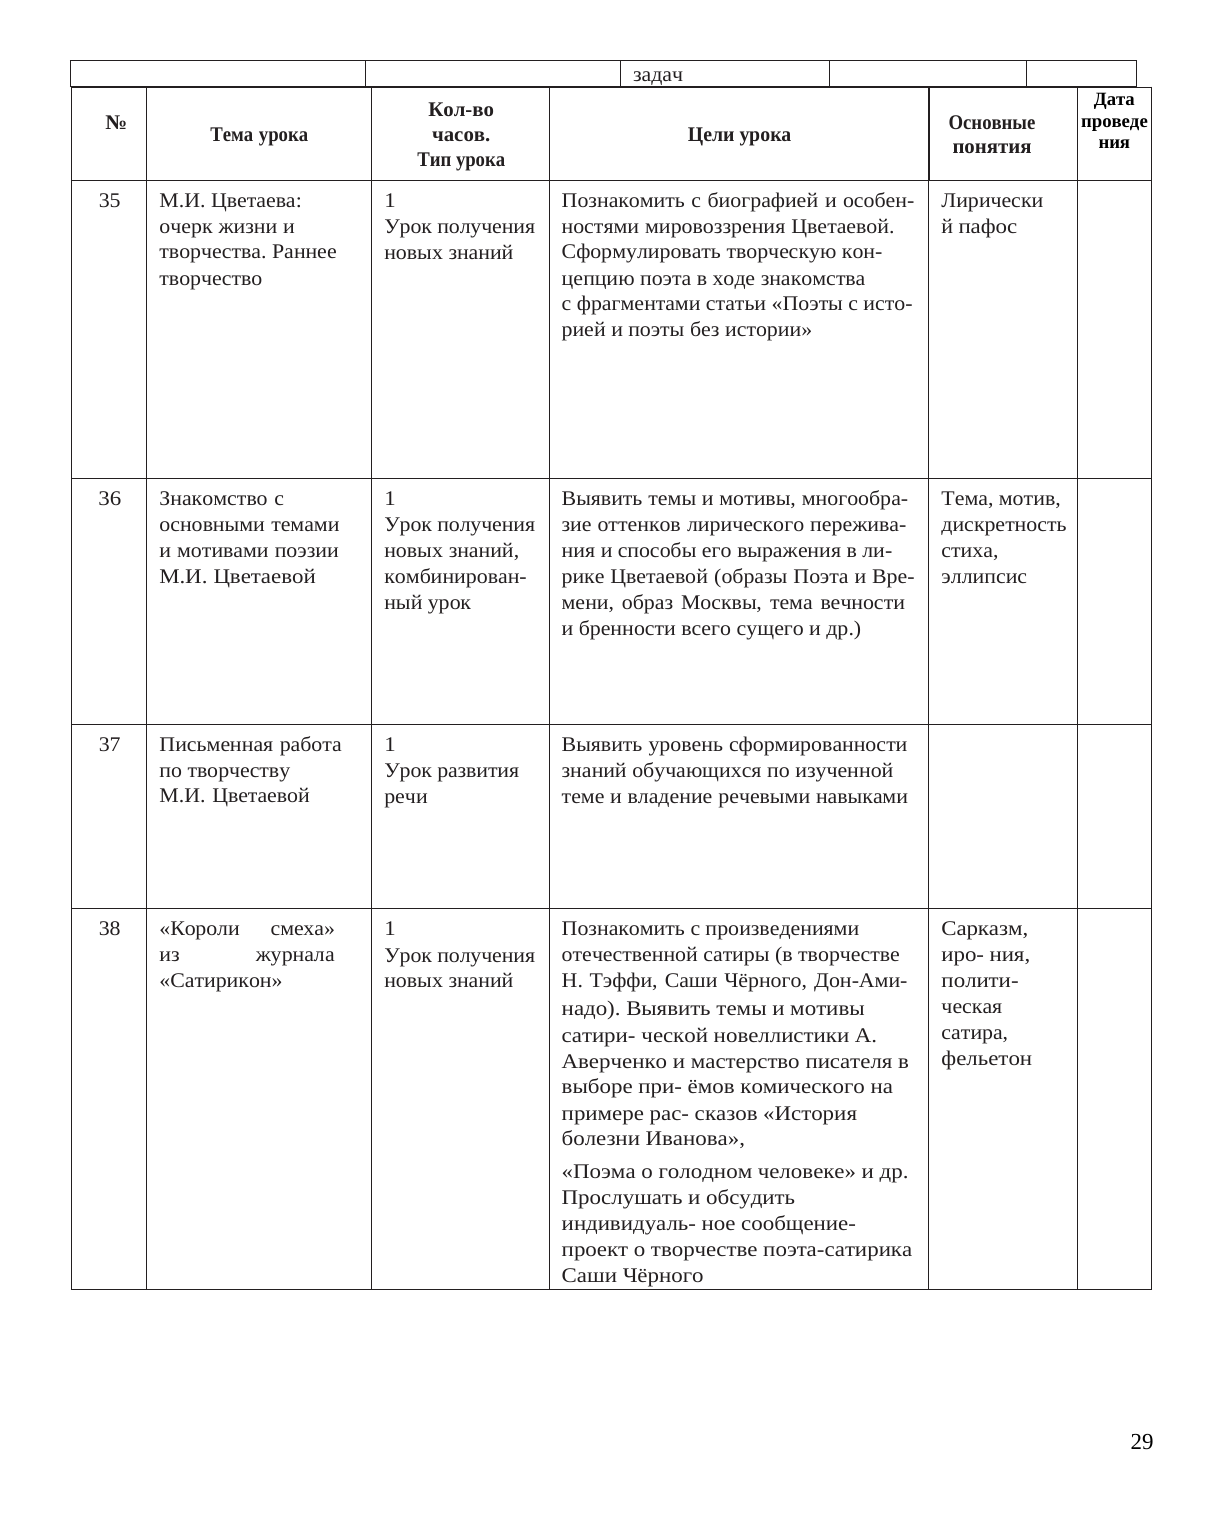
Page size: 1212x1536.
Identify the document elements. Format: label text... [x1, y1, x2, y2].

table_cell Выявить темы и мотивы, многообра- зие оттенков лирического пережива- ния и способы его выражения в ли- рике Цветаевой (образы Поэта и Вре- мени, образ Москвы, тема вечности и бренности всего сущего и др.) [550, 479, 928, 724]
table_cell 35 [72, 181, 146, 478]
table_cell [1078, 181, 1151, 478]
table_header Цели урока [550, 88, 928, 179]
table_cell 34 [1027, 61, 1136, 86]
table_cell [1078, 725, 1151, 908]
table_header Основные понятия [930, 88, 1077, 179]
table_header Тема урока [147, 88, 371, 179]
table_cell М.И. Цветаева: очерк жизни и творчества. Раннее творчество [147, 181, 371, 478]
table_cell 36 [72, 479, 146, 724]
table_cell [1078, 909, 1151, 1289]
table_cell Сарказм, иро- ния, полити- ческая сатира, фельетон [929, 909, 1077, 1289]
table_cell 38 [72, 909, 146, 1289]
table_cell 1 Урок развития речи [372, 725, 549, 908]
table_cell 1 Урок получения новых знаний [372, 181, 549, 478]
table_cell Тема, мотив, дискретность стиха, эллипсис [929, 479, 1077, 724]
table_cell 37 [72, 725, 146, 908]
table_header Кол-во часов. Тип урока [372, 88, 549, 179]
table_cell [621, 61, 829, 86]
table_cell Познакомить с биографией и особен- ностями мировоззрения Цветаевой. Сформулировать творческую кон- цепцию поэта в ходе знакомства с фрагментами статьи «Поэты с исто- рией и поэты без истории» [550, 181, 928, 478]
table_cell Лирический пафос [929, 181, 1077, 478]
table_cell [830, 61, 1026, 86]
table_header Дата проведения [1078, 88, 1151, 179]
table_cell Познакомить с произведениями отечественной сатиры (в творчестве Н. Тэффи, Саши Чёрного, Дон-Ами- надо). Выявить темы и мотивы сатири- ческой новеллистики А. Аверченко и мастерство писателя в выборе при- ёмов комического на примере рас- сказов «История болезни Иванова», «Поэма о голодном человеке» и др. Прослушать и обсудить индивидуаль- ное сообщение-проект о творчестве поэта-сатирика Саши Чёрного [550, 909, 928, 1289]
table_cell [1078, 479, 1151, 724]
table_cell [929, 725, 1077, 908]
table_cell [71, 61, 365, 86]
table_cell Выявить уровень сформированности знаний обучающихся по изученной теме и владение речевыми навыками [550, 725, 928, 908]
table_cell Письменная работа по творчеству М.И. Цветаевой [147, 725, 371, 908]
table_cell Знакомство с основными темами и мотивами поэзии М.И. Цветаевой [147, 479, 371, 724]
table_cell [366, 61, 620, 86]
table_cell 1 Урок получения новых знаний, комбинирован- ный урок [372, 479, 549, 724]
table_cell 1 Урок получения новых знаний [372, 909, 549, 1289]
table_header № [72, 88, 146, 179]
table_cell «Короли смеха» из журнала «Сатирикон» [147, 909, 371, 1289]
